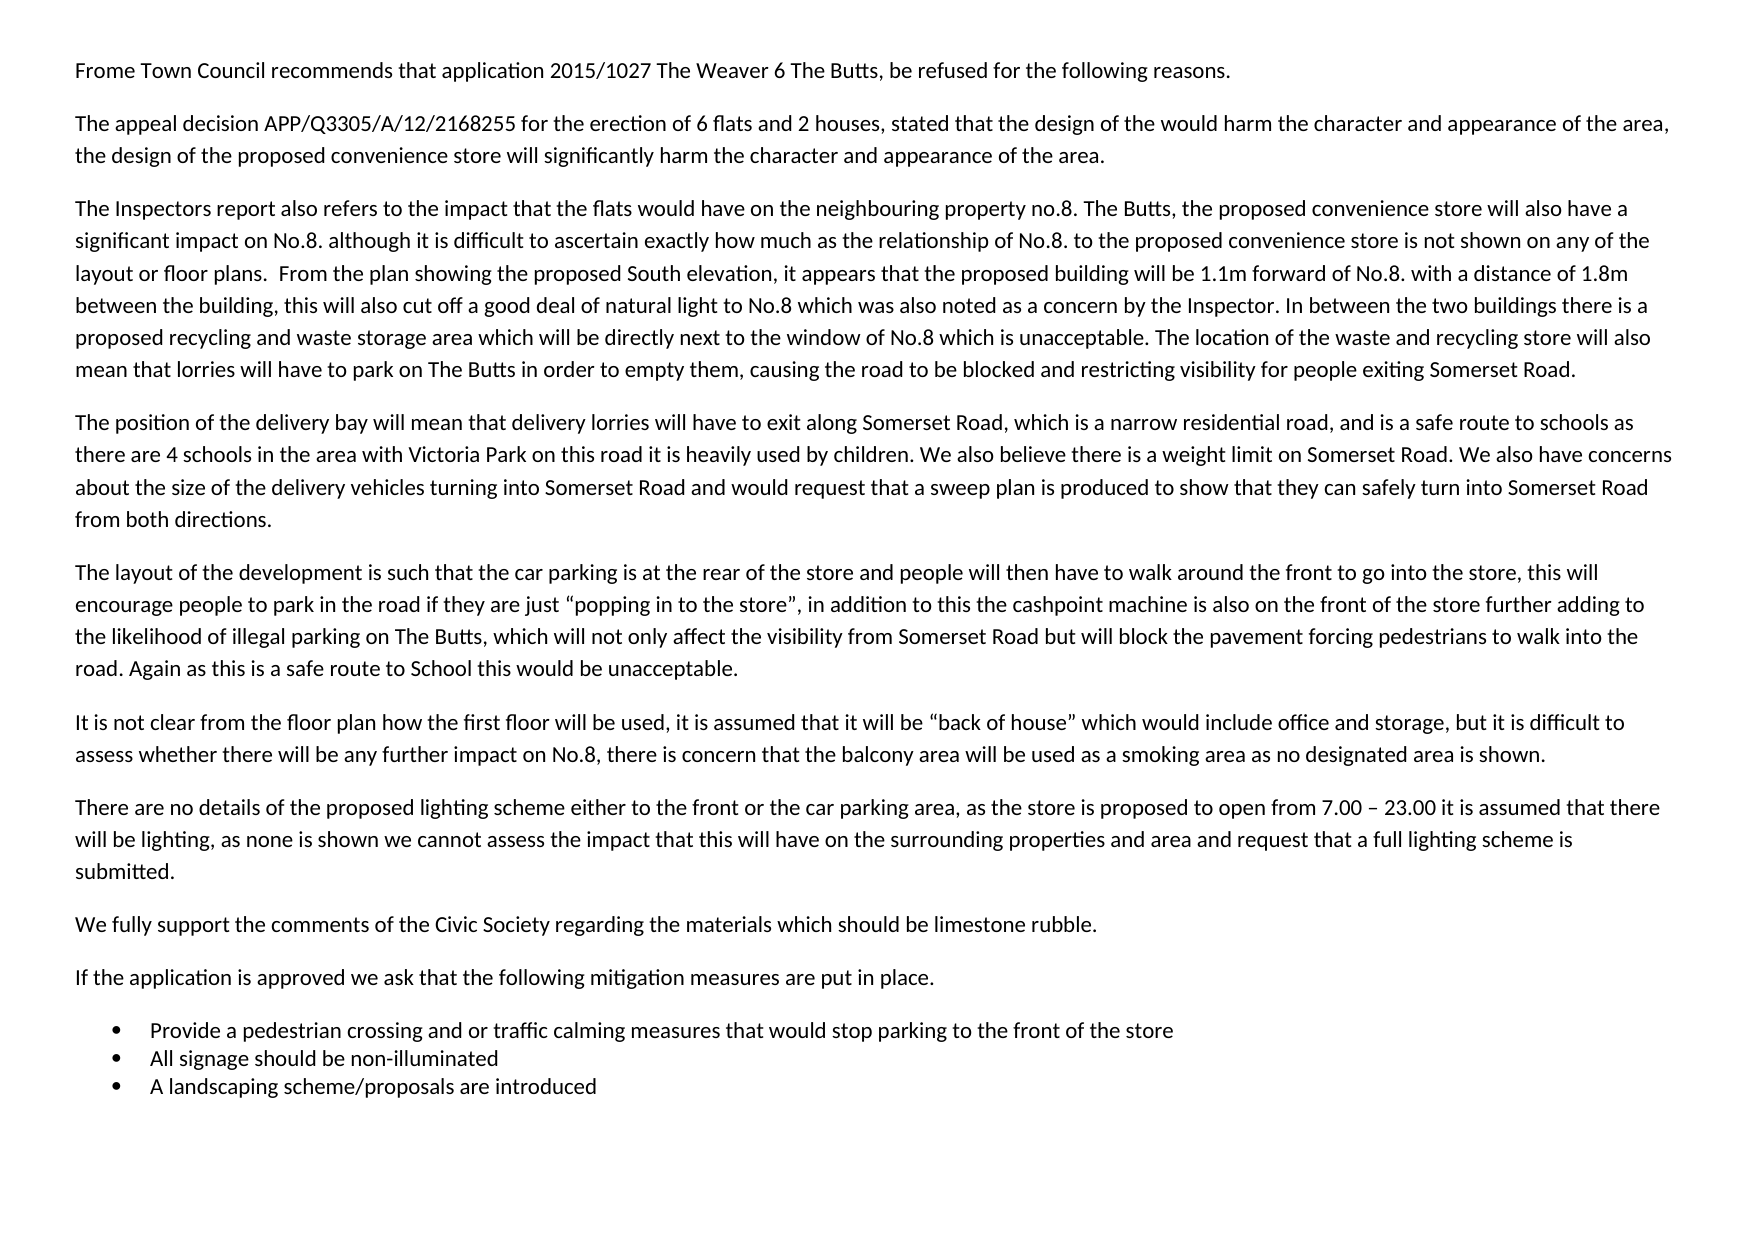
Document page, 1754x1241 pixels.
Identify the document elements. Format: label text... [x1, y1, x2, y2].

text If the application is approved we ask that the following mitigation measures are put in place. [75, 963, 1679, 991]
text There are no details of the proposed lighting scheme either to the front or the car parking area, as the store is proposed to open from 7.00 – 23.00 it is assumed that there will be lighting, as none is shown we cannot assess the impact that this will have on the surrounding properties and area and request that a full lighting scheme is submitted. [75, 793, 1679, 885]
text We fully support the comments of the Civic Society regarding the materials which should be limestone rubble. [75, 910, 1679, 938]
text The position of the delivery bay will mean that delivery lorries will have to exit along Somerset Road, which is a narrow residential road, and is a safe route to schools as there are 4 schools in the area with Victoria Park on this road it is heavily used by children. We also believe there is a weight limit on Somerset Road. We also have concerns about the size of the delivery vehicles turning into Somerset Road and would request that a sweep plan is produced to show that they can safely turn into Somerset Road from both directions. [75, 408, 1679, 533]
text It is not clear from the floor plan how the first floor will be used, it is assumed that it will be “back of house” which would include office and storage, but it is difficult to assess whether there will be any further impact on No.8, there is concern that the balcony area will be used as a smoking area as no designated area is shown. [75, 708, 1679, 768]
text The Inspectors report also refers to the impact that the flats would have on the neighbouring property no.8. The Butts, the proposed convenience store will also have a significant impact on No.8. although it is difficult to ascertain exactly how much as the relationship of No.8. to the proposed convenience store is not shown on any of the layout or floor plans. From the plan showing the proposed South elevation, it appears that the proposed building will be 1.1m forward of No.8. with a distance of 1.8m between the building, this will also cut off a good deal of natural light to No.8 which was also noted as a concern by the Inspector. In between the two buildings there is a proposed recycling and waste storage area which will be directly next to the window of No.8 which is unacceptable. The location of the waste and recycling store will also mean that lorries will have to park on The Butts in order to empty them, causing the road to be blocked and restricting visibility for people exiting Somerset Road. [75, 194, 1679, 383]
text The layout of the development is such that the car parking is at the rear of the store and people will then have to walk around the front to go into the store, this will encourage people to park in the road if they are just “popping in to the store”, in addition to this the cashpoint machine is also on the front of the store further adding to the likelihood of illegal parking on The Butts, which will not only affect the visibility from Somerset Road but will block the pavement forcing pedestrians to walk into the road. Again as this is a safe route to School this would be unacceptable. [75, 558, 1679, 683]
text Frome Town Council recommends that application 2015/1027 The Weaver 6 The Butts, be refused for the following reasons. [75, 56, 1679, 84]
list All signage should be non-illuminated [112, 1044, 1679, 1072]
list Provide a pedestrian crossing and or traffic calming measures that would stop parking to the front of the store [112, 1016, 1679, 1044]
list A landscaping scheme/proposals are introduced [112, 1072, 1679, 1100]
text The appeal decision APP/Q3305/A/12/2168255 for the erection of 6 flats and 2 houses, stated that the design of the would harm the character and appearance of the area, the design of the proposed convenience store will significantly harm the character and appearance of the area. [75, 109, 1679, 169]
